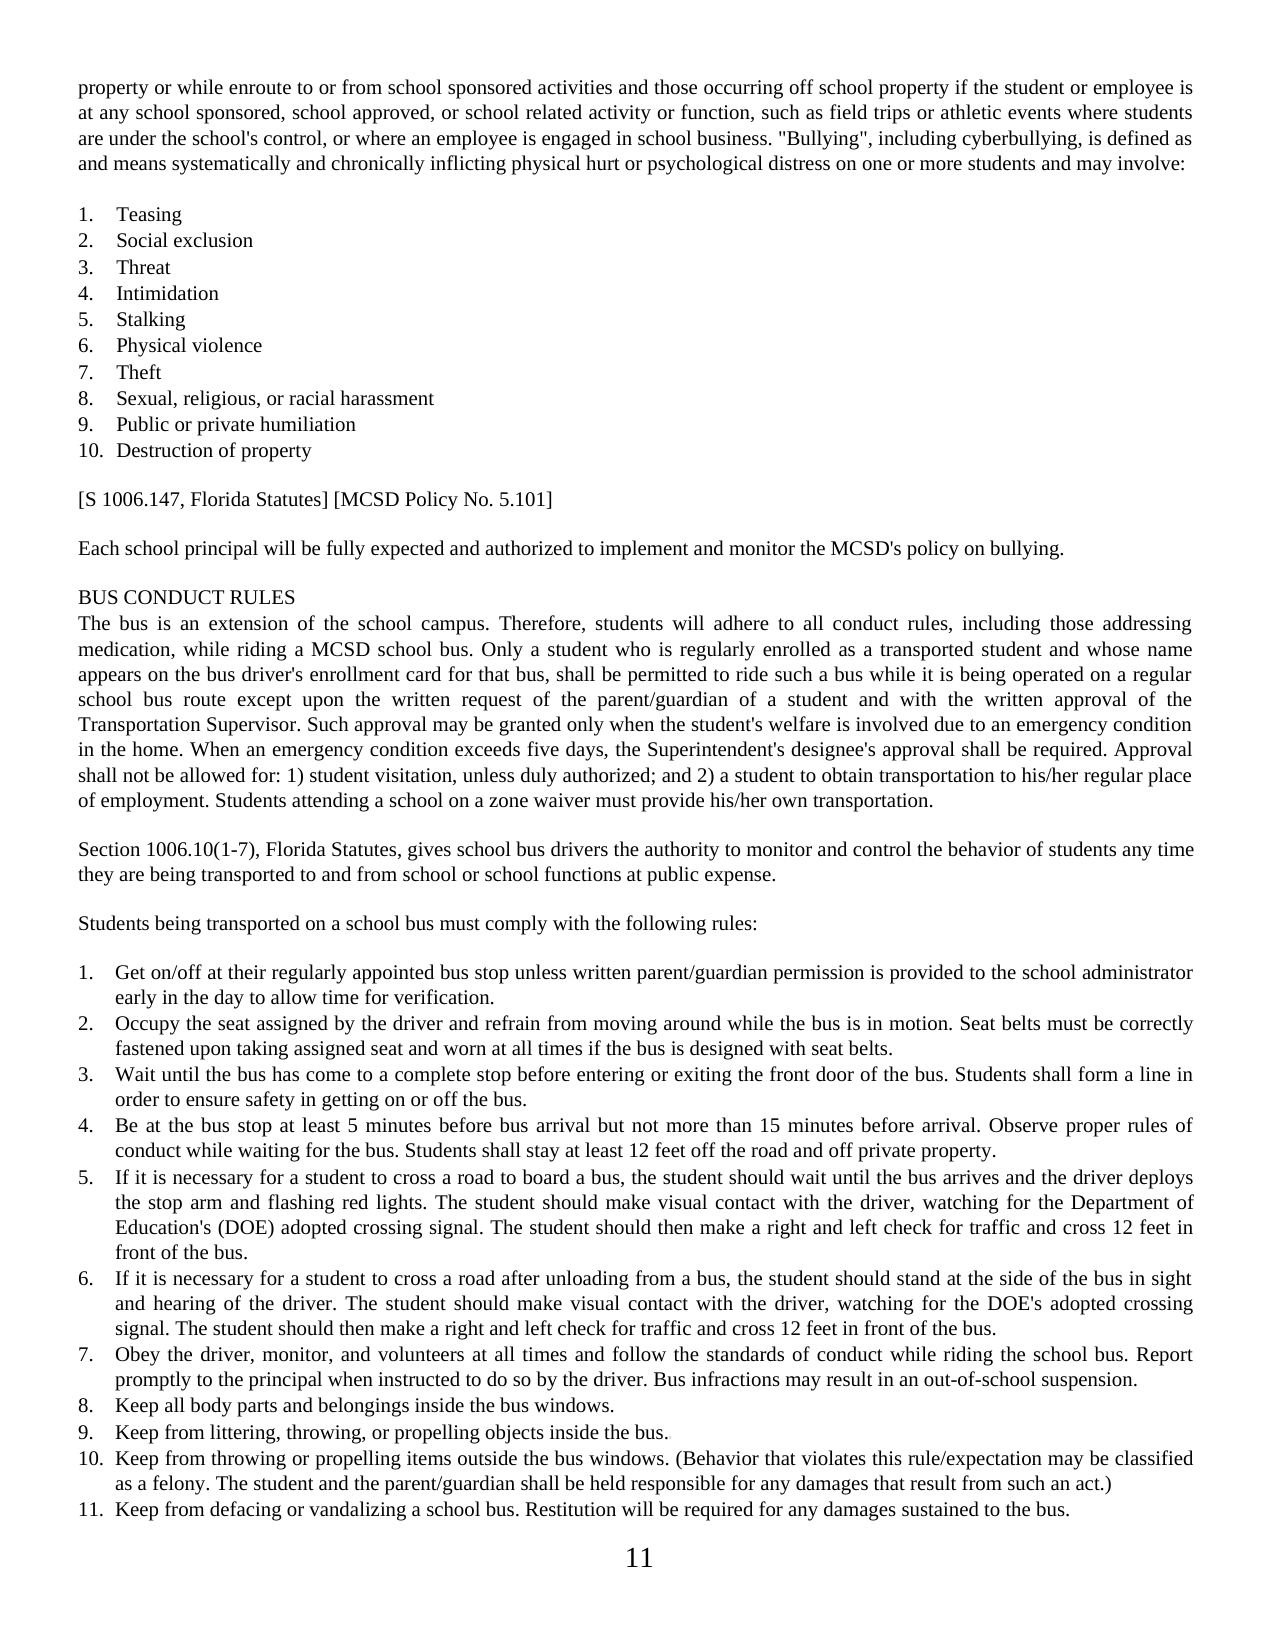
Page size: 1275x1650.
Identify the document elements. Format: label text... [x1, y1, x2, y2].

text The bus is an extension of the school campus. Therefore, students will adhere to all conduct rules, including those addressing medication, while riding a MCSD school bus. Only a student who is regularly enrolled as a transported student and whose name appears on the bus driver's enrollment card for that bus, shall be permitted to ride such a bus while it is being operated on a regular school bus route except upon the written request of the parent/guardian of a student and with the written approval of the Transportation Supervisor. Such approval may be granted only when the student's welfare is involved due to an emergency condition in the home. When an emergency condition exceeds five days, the Superintendent's designee's approval shall be required. Approval shall not be allowed for: 1) student visitation, unless duly authorized; and 2) a student to obtain transportation to his/her regular place of employment. Students attending a school on a zone waiver must provide his/her own transportation. [78, 611, 1194, 812]
text Each school principal will be fully expected and authorized to implement and monitor the MCSD's policy on bullying. [78, 536, 1196, 560]
text BUS CONDUCT RULES [78, 585, 1196, 609]
list Sexual, religious, or racial harassment [78, 386, 1196, 410]
list Stalking [78, 307, 1196, 331]
text [S 1006.147, Florida Statutes] [MCSD Policy No. 5.101] [78, 487, 1196, 511]
list Be at the bus stop at least 5 minutes before bus arrival but not more than 15 minutes before arrival. Observe proper rules of conduct while waiting for the bus. Students shall stay at least 12 feet off the road and off private property. [78, 1113, 1196, 1162]
list Physical violence [78, 333, 1196, 357]
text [78, 75, 1194, 175]
list Theft [78, 359, 1196, 384]
list Get on/off at their regularly appointed bus stop unless written parent/guardian permission is provided to the school administrator early in the day to allow time for verification. [78, 959, 1196, 1009]
list If it is necessary for a student to cross a road to board a bus, the student should wait until the bus arrives and the driver deploys the stop arm and flashing red lights. The student should make visual contact with the driver, watching for the Department of Education's (DOE) adopted crossing signal. The student should then make a right and left check for traffic and cross 12 feet in front of the bus. [78, 1164, 1196, 1264]
list Occupy the seat assigned by the driver and refrain from moving around while the bus is in motion. Seat belts must be correctly fastened upon taking assigned seat and worn at all times if the bus is designed with seat belts. [78, 1011, 1196, 1060]
list Obey the driver, monitor, and volunteers at all times and follow the standards of conduct while riding the school bus. Report promptly to the principal when instructed to do so by the driver. Bus infractions may result in an out-of-school suspension. [78, 1342, 1196, 1391]
list Keep all body parts and belongings inside the bus windows. [78, 1393, 1196, 1417]
list Keep from throwing or propelling items outside the bus windows. (Behavior that violates this rule/expectation may be classified as a felony. The student and the parent/guardian shall be held responsible for any damages that result from such an act.) [78, 1446, 1196, 1495]
text Section 1006.10(1-7), Florida Statutes, gives school bus drivers the authority to monitor and control the behavior of students any time they are being transported to and from school or school functions at public expense. [78, 837, 1196, 886]
list Wait until the bus has come to a complete stop before entering or exiting the front door of the bus. Students shall form a line in order to ensure safety in getting on or off the bus. [78, 1062, 1196, 1111]
list Social exclusion [78, 228, 1196, 252]
list Destruction of property [78, 438, 1196, 462]
list Public or private humiliation [78, 412, 1196, 436]
list Teasing [78, 202, 1196, 226]
list Threat [78, 254, 1196, 279]
list If it is necessary for a student to cross a road after unloading from a bus, the student should stand at the side of the bus in sight and hearing of the driver. The student should make visual contact with the driver, watching for the DOE's adopted crossing signal. The student should then make a right and left check for traffic and cross 12 feet in front of the bus. [78, 1266, 1196, 1340]
list Keep from littering, throwing, or propelling objects inside the bus. [78, 1419, 1196, 1444]
list Intimidation [78, 281, 1196, 305]
list Keep from defacing or vandalizing a school bus. Restitution will be required for any damages sustained to the bus. [78, 1497, 1196, 1521]
text Students being transported on a school bus must comply with the following rules: [78, 911, 1196, 935]
